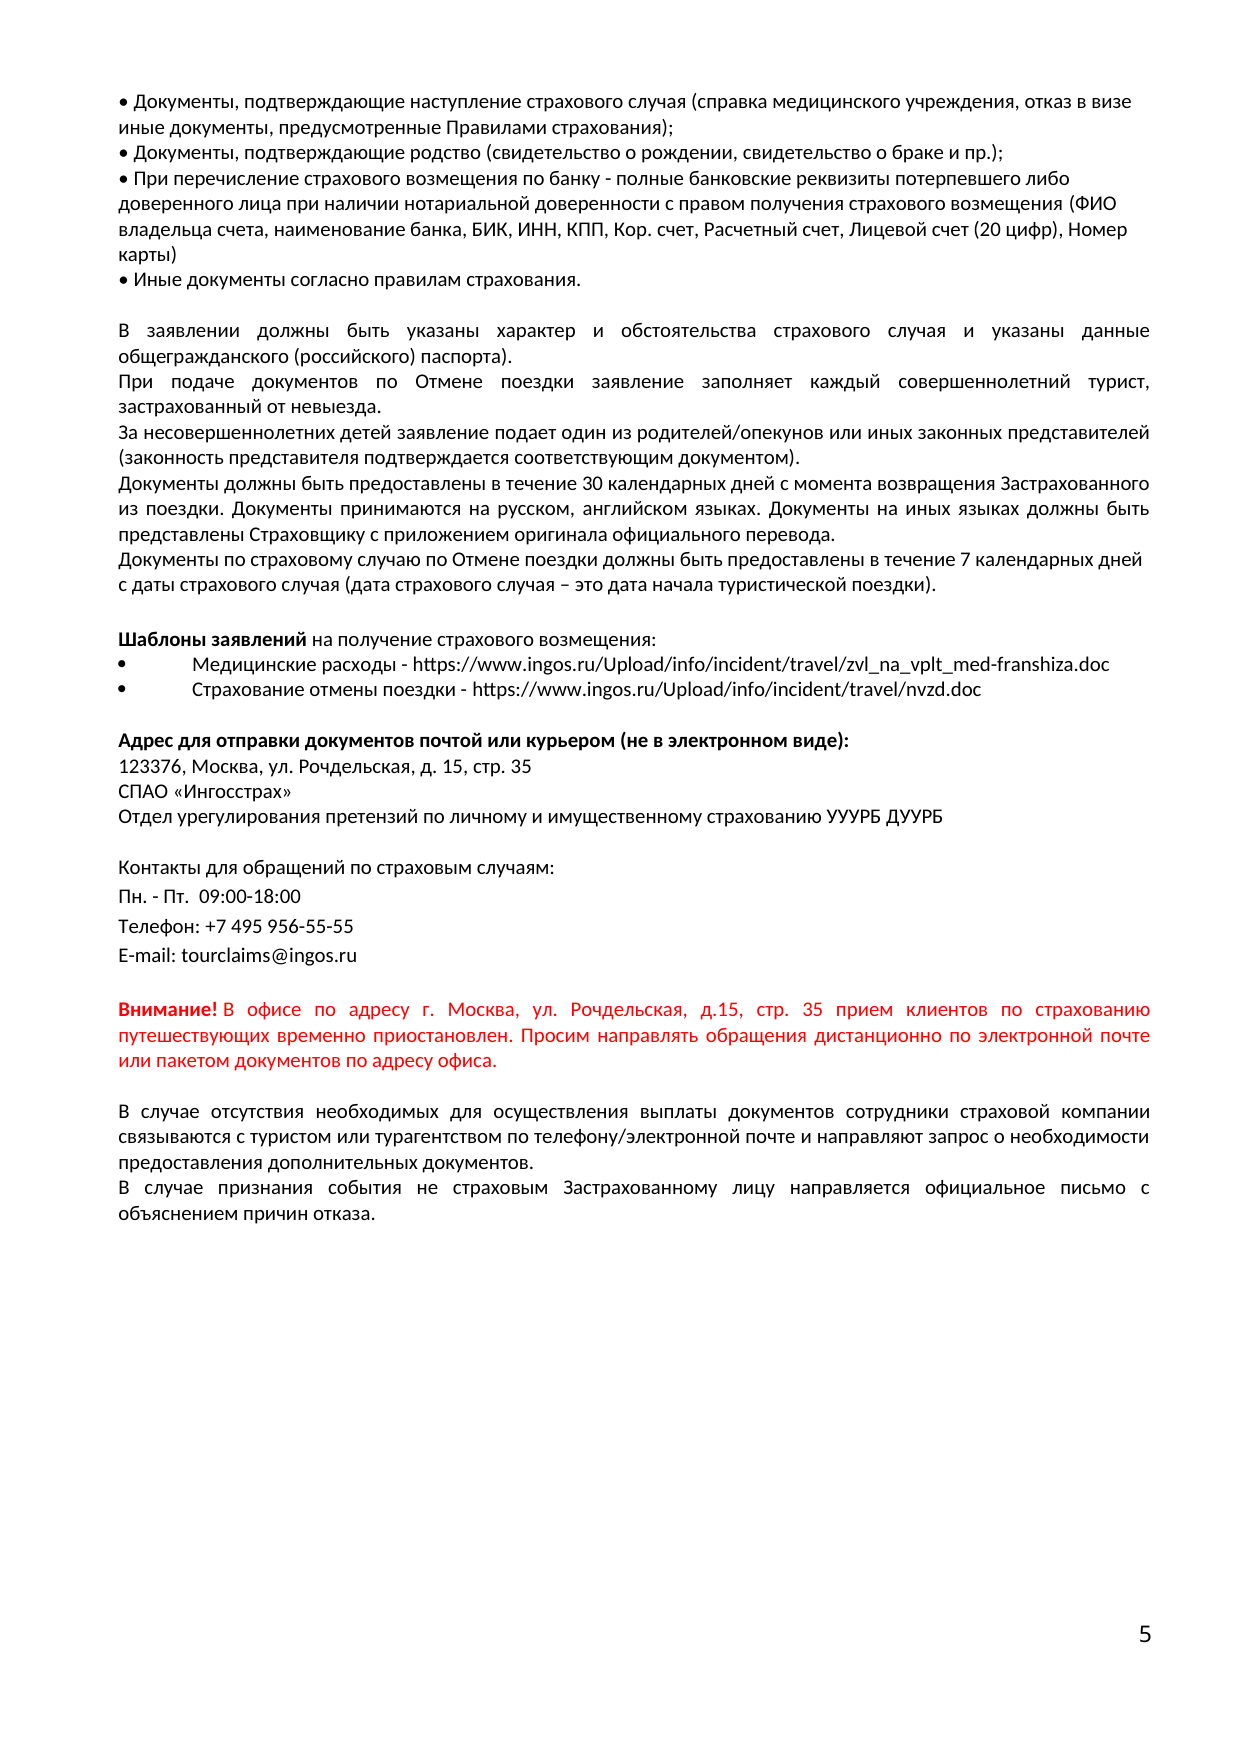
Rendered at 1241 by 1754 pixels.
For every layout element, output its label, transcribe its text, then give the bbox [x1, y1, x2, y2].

text • Документы, подтверждающие родство (свидетельство о рождении, свидетельство о браке и пр.); [118, 139, 1152, 165]
list В случае отсутствия необходимых для осуществления выплаты документов сотрудники страховой компании связываются с туристом или турагентством по телефону/электронной почте и направляют запрос о необходимости предоставления дополнительных документов. [118, 1098, 1152, 1174]
text За несовершеннолетних детей заявление подает один из родителей/опекунов или иных законных представителей (законность представителя подтверждается соответствующим документом). [118, 419, 1152, 470]
text Документы по страховому случаю по Отмене поездки должны быть предоставлены в течение 7 календарных дней с даты страхового случая (дата страхового случая – это дата начала туристической поездки). [118, 546, 1152, 597]
text При подаче документов по Отмене поездки заявление заполняет каждый совершеннолетний турист, застрахованный от невыезда. [118, 368, 1152, 419]
list Страхование отмены поездки - https://www.ingos.ru/Upload/info/incident/travel/nvzd.doc [118, 677, 1152, 702]
text • При перечисление страхового возмещения по банку - полные банковские реквизиты потерпевшего либо доверенного лица при наличии нотариальной доверенности с правом получения страхового возмещения (ФИО владельца счета, наименование банка, БИК, ИНН, КПП, Кор. счет, Расчетный счет, Лицевой счет (20 цифр), Номер карты) [118, 165, 1152, 267]
text • Документы, подтверждающие наступление страхового случая (справка медицинского учреждения, отказ в визе иные документы, предусмотренные Правилами страхования); [118, 89, 1152, 139]
text 123376, Москва, ул. Рочдельская, д. 15, стр. 35 [118, 753, 1152, 778]
text Документы должны быть предоставлены в течение 30 календарных дней с момента возвращения Застрахованного из поездки. Документы принимаются на русском, английском языках. Документы на иных языках должны быть представлены Страховщику с приложением оригинала официального перевода. [118, 470, 1152, 546]
text Шаблоны заявлений на получение страхового возмещения: [118, 626, 1152, 651]
subtitle Контакты для обращений по страховым случаям: [118, 854, 1152, 880]
text СПАО «Ингосстрах» Отдел урегулирования претензий по личному и имущественному страхованию УУУРБ ДУУРБ [118, 778, 1152, 829]
subtitle Пн. - Пт. 09:00-18:00 Телефон: +7 495 956-55-55 E-mail: tourclaims@ingos.ru [118, 884, 1152, 967]
text В заявлении должны быть указаны характер и обстоятельства страхового случая и указаны данные общегражданского (российского) паспорта). [118, 317, 1152, 368]
text Адрес для отправки документов почтой или курьером (не в электронном виде): [118, 727, 1152, 753]
text Внимание! В офисе по адресу г. Москва, ул. Рочдельская, д.15, стр. 35 прием клиентов по страхованию путешествующих временно приостановлен. Просим направлять обращения дистанционно по электронной почте или пакетом документов по адресу офиса. [118, 997, 1152, 1073]
list В случае признания события не страховым Застрахованному лицу направляется официальное письмо с объяснением причин отказа. [118, 1174, 1152, 1225]
text • Иные документы согласно правилам страхования. [118, 267, 1152, 292]
list Медицинские расходы - https://www.ingos.ru/Upload/info/incident/travel/zvl_na_vplt_med-franshiza.doc [118, 651, 1152, 677]
